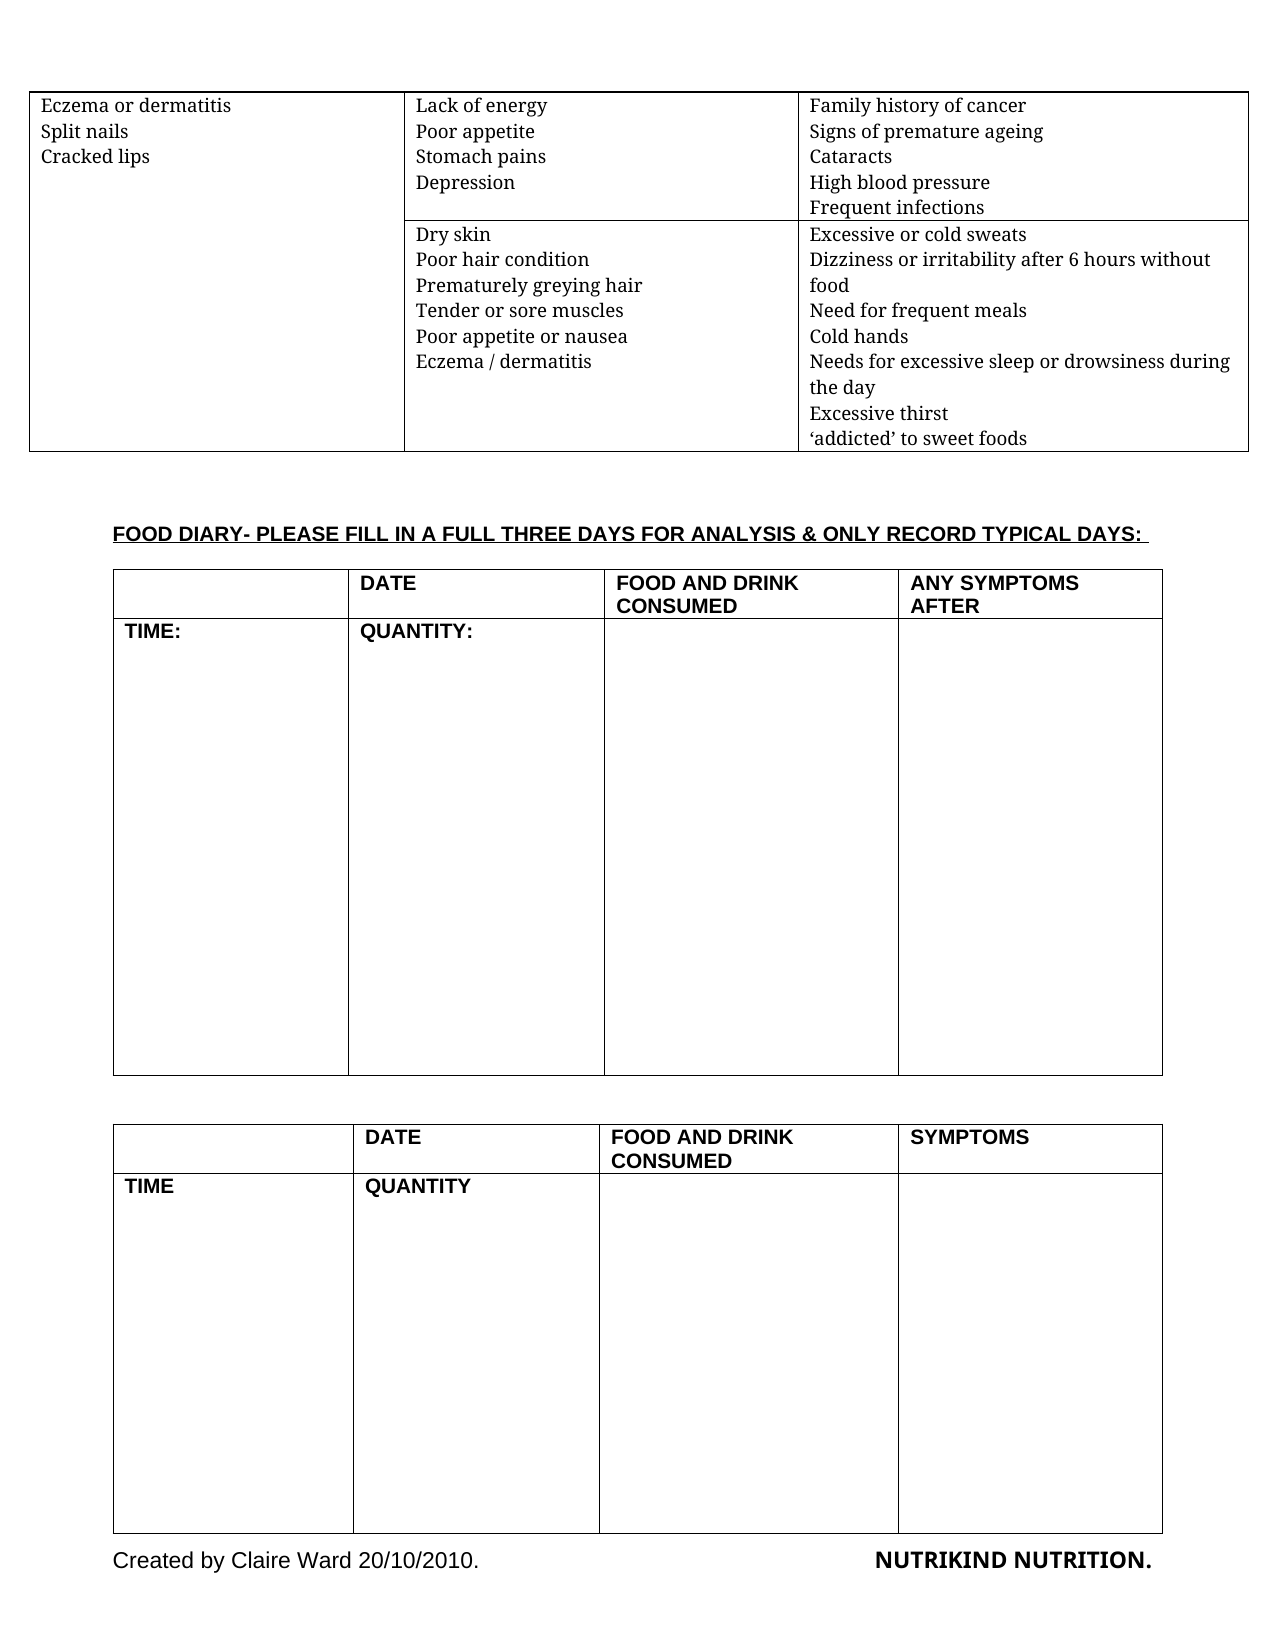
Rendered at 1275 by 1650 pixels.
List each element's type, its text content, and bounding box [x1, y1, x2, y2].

table_header FOOD AND DRINK CONSUMED [605, 570, 898, 618]
table_header DATE [354, 1125, 599, 1172]
table_cell TIME [114, 1174, 353, 1533]
table_header ANY SYMPTOMS AFTER [899, 570, 1162, 618]
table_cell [405, 93, 798, 220]
table_header FOOD AND DRINK CONSUMED [600, 1125, 898, 1172]
table_cell QUANTITY [354, 1174, 599, 1533]
table_cell [899, 619, 1162, 1074]
table_cell Family history of cancer Signs of premature ageing Cataracts High blood pressure Frequent infections [799, 93, 1248, 220]
text FOOD DIARY- PLEASE FILL IN A FULL THREE DAYS FOR ANALYSIS & ONLY RECORD TYPICAL DAYS: [112, 521, 1162, 545]
table_cell QUANTITY: [349, 619, 604, 1074]
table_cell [30, 93, 404, 451]
table_header SYMPTOMS [899, 1125, 1162, 1172]
table_cell [605, 619, 898, 1074]
table_header [114, 1125, 353, 1172]
table_header DATE [349, 570, 604, 618]
table_cell [899, 1174, 1162, 1533]
table_header [114, 570, 348, 618]
table_cell Dry skin Poor hair condition Prematurely greying hair Tender or sore muscles Poor appetite or nausea Eczema / dermatitis [405, 221, 798, 451]
table_cell [600, 1174, 898, 1533]
table_cell TIME: [114, 619, 348, 1074]
table_cell Excessive or cold sweats Dizziness or irritability after 6 hours without food Need for frequent meals Cold hands Needs for excessive sleep or drowsiness during the day Excessive thirst ‘addicted’ to sweet foods [799, 221, 1248, 451]
